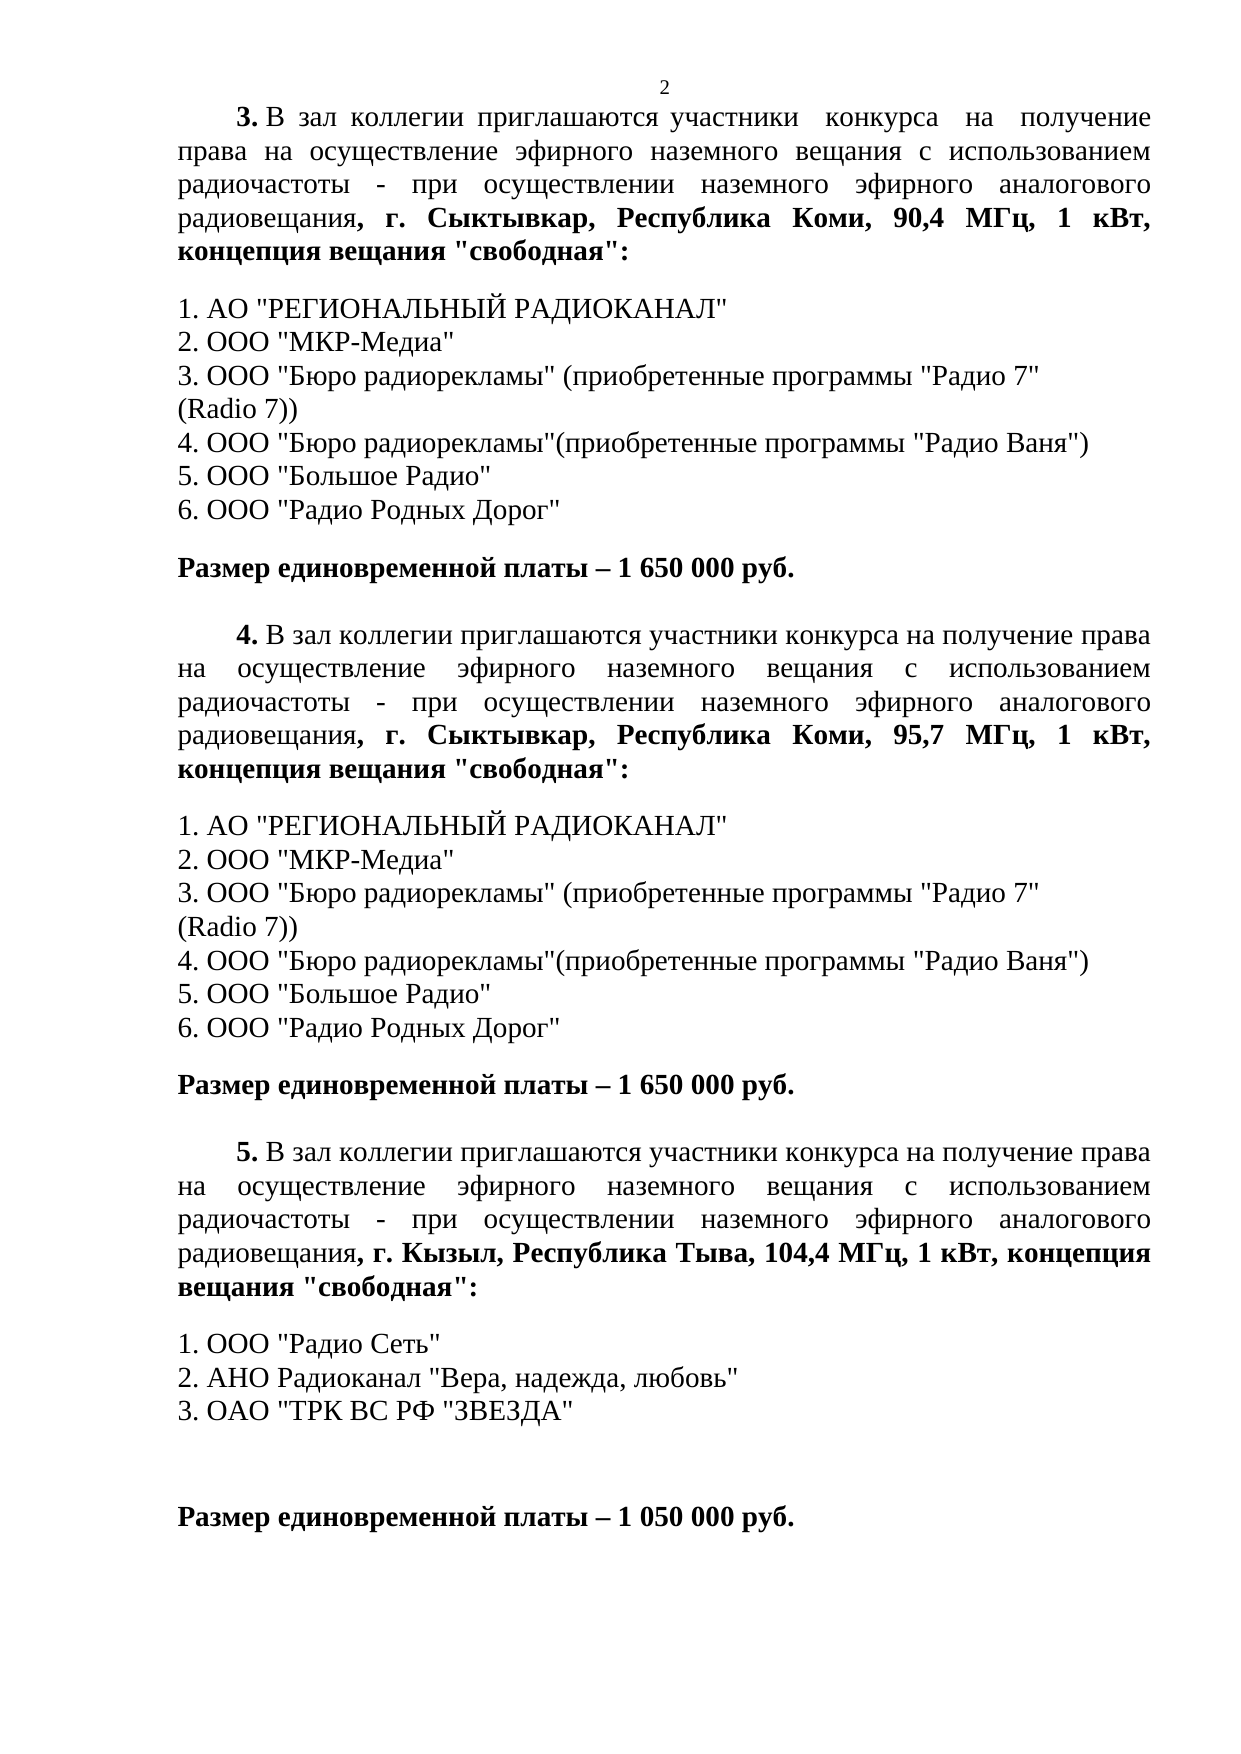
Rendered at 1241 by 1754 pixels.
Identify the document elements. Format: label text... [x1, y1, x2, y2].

text Размер единовременной платы – 1 050 000 руб. [177, 1499, 1152, 1533]
text Размер единовременной платы – 1 650 000 руб. [177, 1067, 1152, 1101]
text 4. В зал коллегии приглашаются участники конкурса на получение права на осуществление эфирного наземного вещания с использованием радиочастоты - при осуществлении наземного эфирного аналогового радиовещания, г. Сыктывкар, Республика Коми, 95,7 МГц, 1 кВт, концепция вещания "свободная": [177, 617, 1152, 784]
text 1. ООО "Радио Сеть" 2. АНО Радиоканал "Вера, надежда, любовь" 3. ОАО "ТРК ВС РФ "ЗВЕЗДА" [177, 1326, 1152, 1451]
text Размер единовременной платы – 1 650 000 руб. [177, 550, 1152, 583]
text 1. АО "РЕГИОНАЛЬНЫЙ РАДИОКАНАЛ" 2. ООО "МКР-Медиа" 3. ООО "Бюро радиорекламы" (приобретенные программы "Радио 7" (Radio 7)) 4. ООО "Бюро радиорекламы"(приобретенные программы "Радио Ваня") 5. ООО "Большое Радио" 6. ООО "Радио Родных Дорог" [177, 808, 1152, 1043]
text 5. В зал коллегии приглашаются участники конкурса на получение права на осуществление эфирного наземного вещания с использованием радиочастоты - при осуществлении наземного эфирного аналогового радиовещания, г. Кызыл, Республика Тыва, 104,4 МГц, 1 кВт, концепция вещания "свободная": [177, 1134, 1152, 1302]
text 3. В зал коллегии приглашаются участники конкурса на получение права на осуществление эфирного наземного вещания с использованием радиочастоты - при осуществлении наземного эфирного аналогового радиовещания, г. Сыктывкар, Республика Коми, 90,4 МГц, 1 кВт, концепция вещания "свободная": [177, 99, 1152, 267]
text 1. АО "РЕГИОНАЛЬНЫЙ РАДИОКАНАЛ" 2. ООО "МКР-Медиа" 3. ООО "Бюро радиорекламы" (приобретенные программы "Радио 7" (Radio 7)) 4. ООО "Бюро радиорекламы"(приобретенные программы "Радио Ваня") 5. ООО "Большое Радио" 6. ООО "Радио Родных Дорог" [177, 291, 1152, 550]
